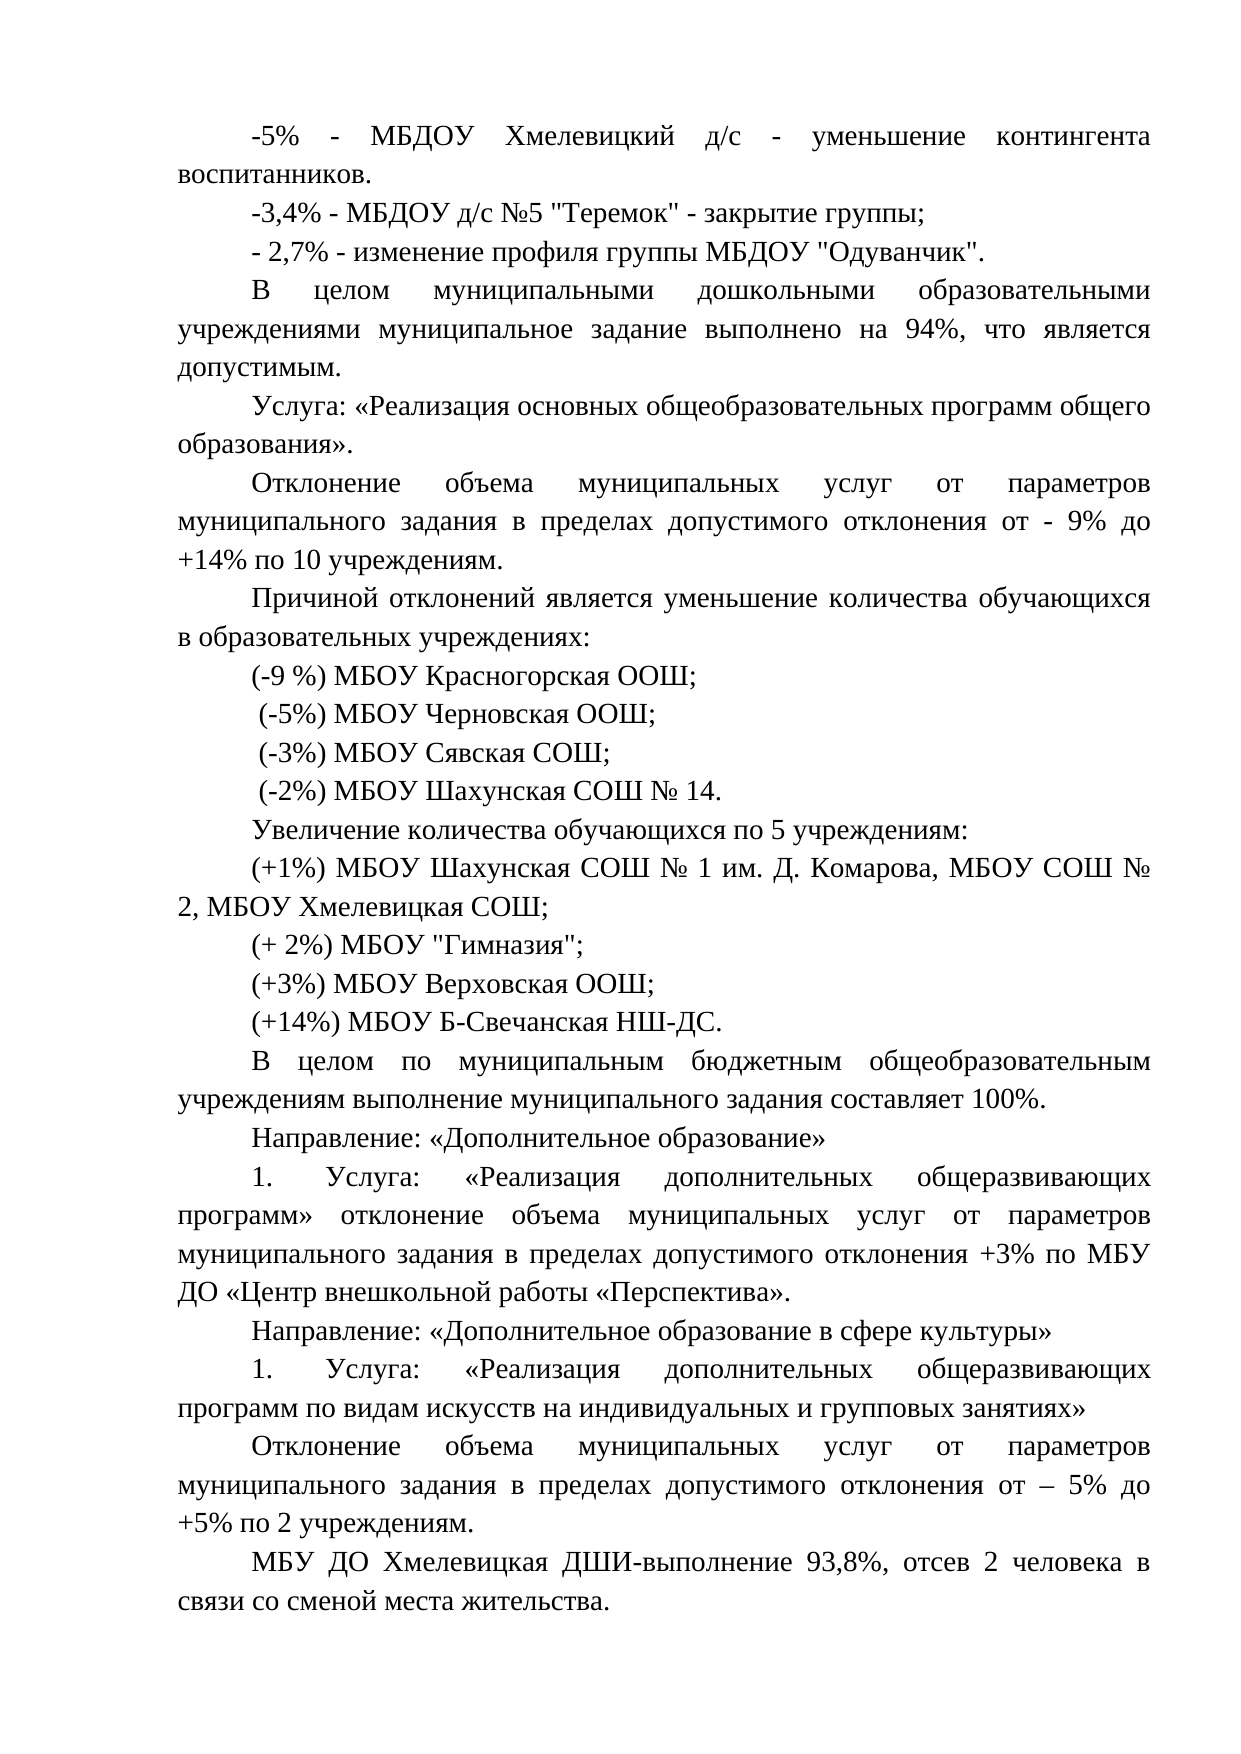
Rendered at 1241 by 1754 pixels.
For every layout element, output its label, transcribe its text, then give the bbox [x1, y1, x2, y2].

text (+14%) МБОУ Б-Свечанская НШ-ДС. [177, 1004, 1152, 1038]
text 1. Услуга: «Реализация дополнительных общеразвивающих программ» отклонение объема муниципальных услуг от параметров муниципального задания в пределах допустимого отклонения +3% по МБУ ДО «Центр внешкольной работы «Перспектива». [177, 1159, 1152, 1308]
text (+3%) МБОУ Верховская ООШ; [177, 966, 1152, 999]
text МБУ ДО Хмелевицкая ДШИ-выполнение 93,8%, отсев 2 человека в связи со сменой места жительства. [177, 1544, 1152, 1616]
text Причиной отклонений является уменьшение количества обучающихся в образовательных учреждениях: [177, 581, 1152, 653]
text (-5%) МБОУ Черновская ООШ; [177, 696, 1152, 730]
text -5% - МБДОУ Хмелевицкий д/с - уменьшение контингента воспитанников. [177, 118, 1152, 190]
text (+1%) МБОУ Шахунская СОШ № 1 им. Д. Комарова, МБОУ СОШ № 2, МБОУ Хмелевицкая СОШ; [177, 850, 1152, 922]
text Увеличение количества обучающихся по 5 учреждениям: [177, 812, 1152, 845]
text В целом муниципальными дошкольными образовательными учреждениями муниципальное задание выполнено на 94%, что является допустимым. [177, 272, 1152, 383]
text Отклонение объема муниципальных услуг от параметров муниципального задания в пределах допустимого отклонения от - 9% до +14% по 10 учреждениям. [177, 465, 1152, 576]
text (-2%) МБОУ Шахунская СОШ № 14. [177, 773, 1152, 807]
text Отклонение объема муниципальных услуг от параметров муниципального задания в пределах допустимого отклонения от – 5% до +5% по 2 учреждениям. [177, 1428, 1152, 1539]
text Направление: «Дополнительное образование» [177, 1120, 1152, 1154]
text Услуга: «Реализация основных общеобразовательных программ общего образования». [177, 388, 1152, 460]
text -3,4% - МБДОУ д/с №5 "Теремок" - закрытие группы; [177, 195, 1152, 229]
text 1. Услуга: «Реализация дополнительных общеразвивающих программ по видам искусств на индивидуальных и групповых занятиях» [177, 1351, 1152, 1423]
text В целом по муниципальным бюджетным общеобразовательным учреждениям выполнение муниципального задания составляет 100%. [177, 1043, 1152, 1115]
text (-9 %) МБОУ Красногорская ООШ; [177, 658, 1152, 691]
text Направление: «Дополнительное образование в сфере культуры» [177, 1313, 1152, 1346]
text - 2,7% - изменение профиля группы МБДОУ "Одуванчик". [177, 234, 1152, 267]
text (-3%) МБОУ Сявская СОШ; [177, 735, 1152, 768]
text (+ 2%) МБОУ "Гимназия"; [177, 927, 1152, 961]
